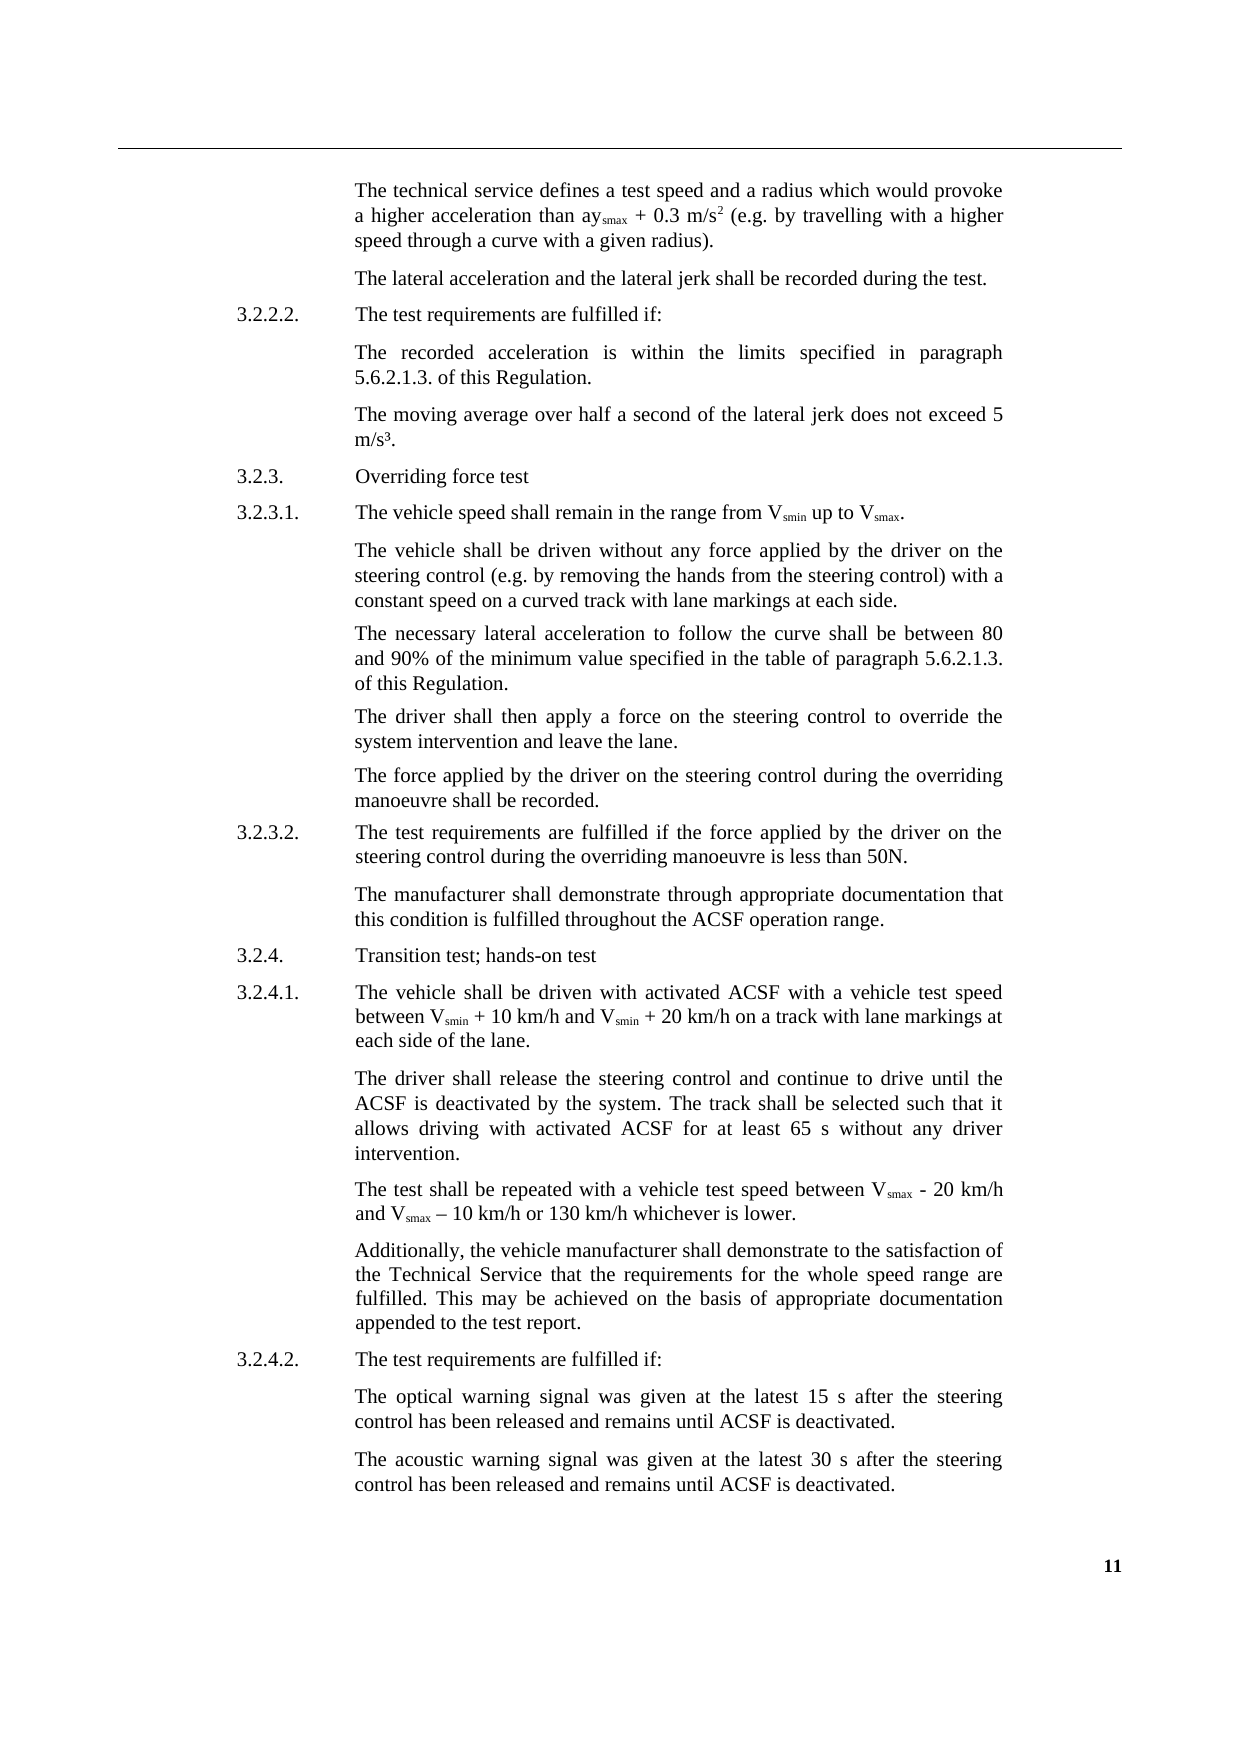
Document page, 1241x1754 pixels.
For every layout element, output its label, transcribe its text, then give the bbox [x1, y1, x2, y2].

text Additionally, the vehicle manufacturer shall demonstrate to the satisfaction of the Technical Service that the requirements for the whole speed range are fulfilled. This may be achieved on the basis of appropriate documentation appended to the test report. [354, 1238, 1003, 1334]
text 3.2.4.2. The test requirements are fulfilled if: [237, 1346, 1003, 1371]
text 3.2.4.1. The vehicle shall be driven with activated ACSF with a vehicle test speed between Vsmin + 10 km/h and Vsmin + 20 km/h on a track with lane markings at each side of the lane. [237, 980, 1003, 1052]
text The acoustic warning signal was given at the latest 30 s after the steering control has been released and remains until ACSF is deactivated. [354, 1446, 1004, 1496]
text The necessary lateral acceleration to follow the curve shall be between 80 and 90% of the minimum value specified in the table of paragraph 5.6.2.1.3. of this Regulation. [354, 620, 1004, 695]
text The lateral acceleration and the lateral jerk shall be recorded during the test. [354, 265, 1004, 290]
text The test shall be repeated with a vehicle test speed between Vsmax - 20 km/h and Vsmax – 10 km/h or 130 km/h whichever is lower. [354, 1177, 1003, 1225]
text The recorded acceleration is within the limits specified in paragraph 5.6.2.1.3. of this Regulation. [354, 339, 1004, 389]
text 3.2.3. Overriding force test [237, 464, 1003, 488]
text 3.2.3.1. The vehicle speed shall remain in the range from Vsmin up to Vsmax. [237, 500, 1003, 524]
text The moving average over half a second of the lateral jerk does not exceed 5 m/s³. [354, 401, 1004, 451]
text 3.2.3.2. The test requirements are fulfilled if the force applied by the driver on the steering control during the overriding manoeuvre is less than 50N. [237, 820, 1003, 868]
text The optical warning signal was given at the latest 15 s after the steering control has been released and remains until ACSF is deactivated. [354, 1383, 1004, 1433]
text The vehicle shall be driven without any force applied by the driver on the steering control (e.g. by removing the hands from the steering control) with a constant speed on a curved track with lane markings at each side. [354, 537, 1004, 612]
text The manufacturer shall demonstrate through appropriate documentation that this condition is fulfilled throughout the ACSF operation range. [354, 881, 1004, 931]
text The force applied by the driver on the steering control during the overriding manoeuvre shall be recorded. [354, 762, 1004, 812]
text The technical service defines a test speed and a radius which would provoke a higher acceleration than aysmax + 0.3 m/s2 (e.g. by travelling with a higher speed through a curve with a given radius). [354, 177, 1004, 252]
text 3.2.2.2. The test requirements are fulfilled if: [237, 302, 1003, 326]
text 3.2.4. Transition test; hands-on test [237, 943, 1003, 967]
text The driver shall release the steering control and continue to drive until the ACSF is deactivated by the system. The track shall be selected such that it allows driving with activated ACSF for at least 65 s without any driver intervention. [354, 1064, 1004, 1164]
text The driver shall then apply a force on the steering control to override the system intervention and leave the lane. [354, 703, 1004, 753]
